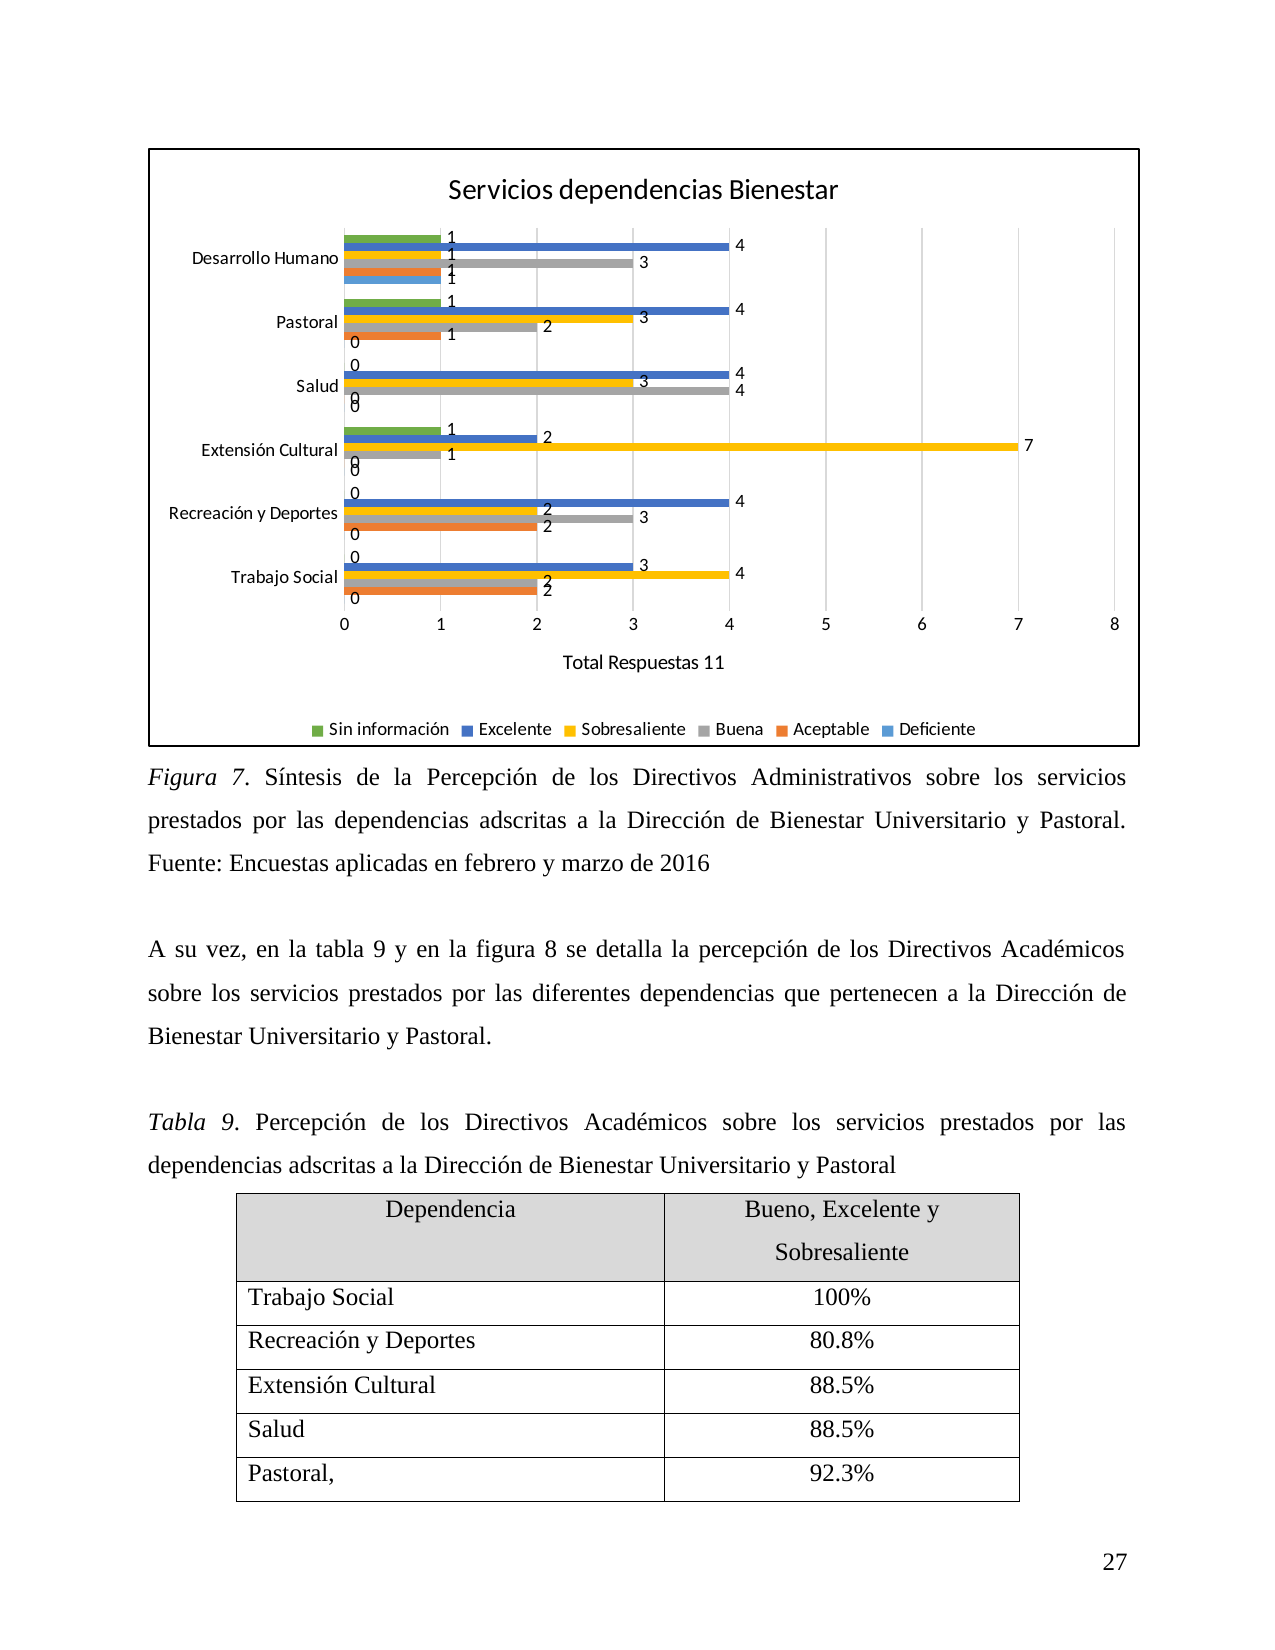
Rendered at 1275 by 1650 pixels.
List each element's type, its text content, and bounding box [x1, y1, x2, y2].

table_header Dependencia [237, 1194, 664, 1281]
table_cell Trabajo Social [237, 1282, 664, 1324]
table_cell 88.5% [665, 1370, 1019, 1413]
text Figura 7. Síntesis de la Percepción de los Directivos Administrativos sobre los servicios prestados por las dependencias adscritas a la Dirección de Bienestar Universitario y Pastoral. Fuente: Encuestas aplicadas en febrero y marzo de 2016 [148, 762, 1127, 877]
table_header Bueno, Excelente y Sobresaliente [665, 1194, 1019, 1281]
table_cell Pastoral, [237, 1458, 664, 1501]
table_cell Extensión Cultural [237, 1370, 664, 1413]
table_cell Recreación y Deportes [237, 1326, 664, 1369]
table_cell 92.3% [665, 1458, 1019, 1501]
table_cell Salud [237, 1414, 664, 1457]
table_cell 80.8% [665, 1326, 1019, 1369]
table_cell 100% [665, 1282, 1019, 1324]
table_cell 88.5% [665, 1414, 1019, 1457]
text A su vez, en la tabla 9 y en la figura 8 se detalla la percepción de los Directivos Académicos sobre los servicios prestados por las diferentes dependencias que pertenecen a la Dirección de Bienestar Universitario y Pastoral. [148, 934, 1127, 1049]
text Tabla 9. Percepción de los Directivos Académicos sobre los servicios prestados por las dependencias adscritas a la Dirección de Bienestar Universitario y Pastoral [148, 1107, 1127, 1179]
